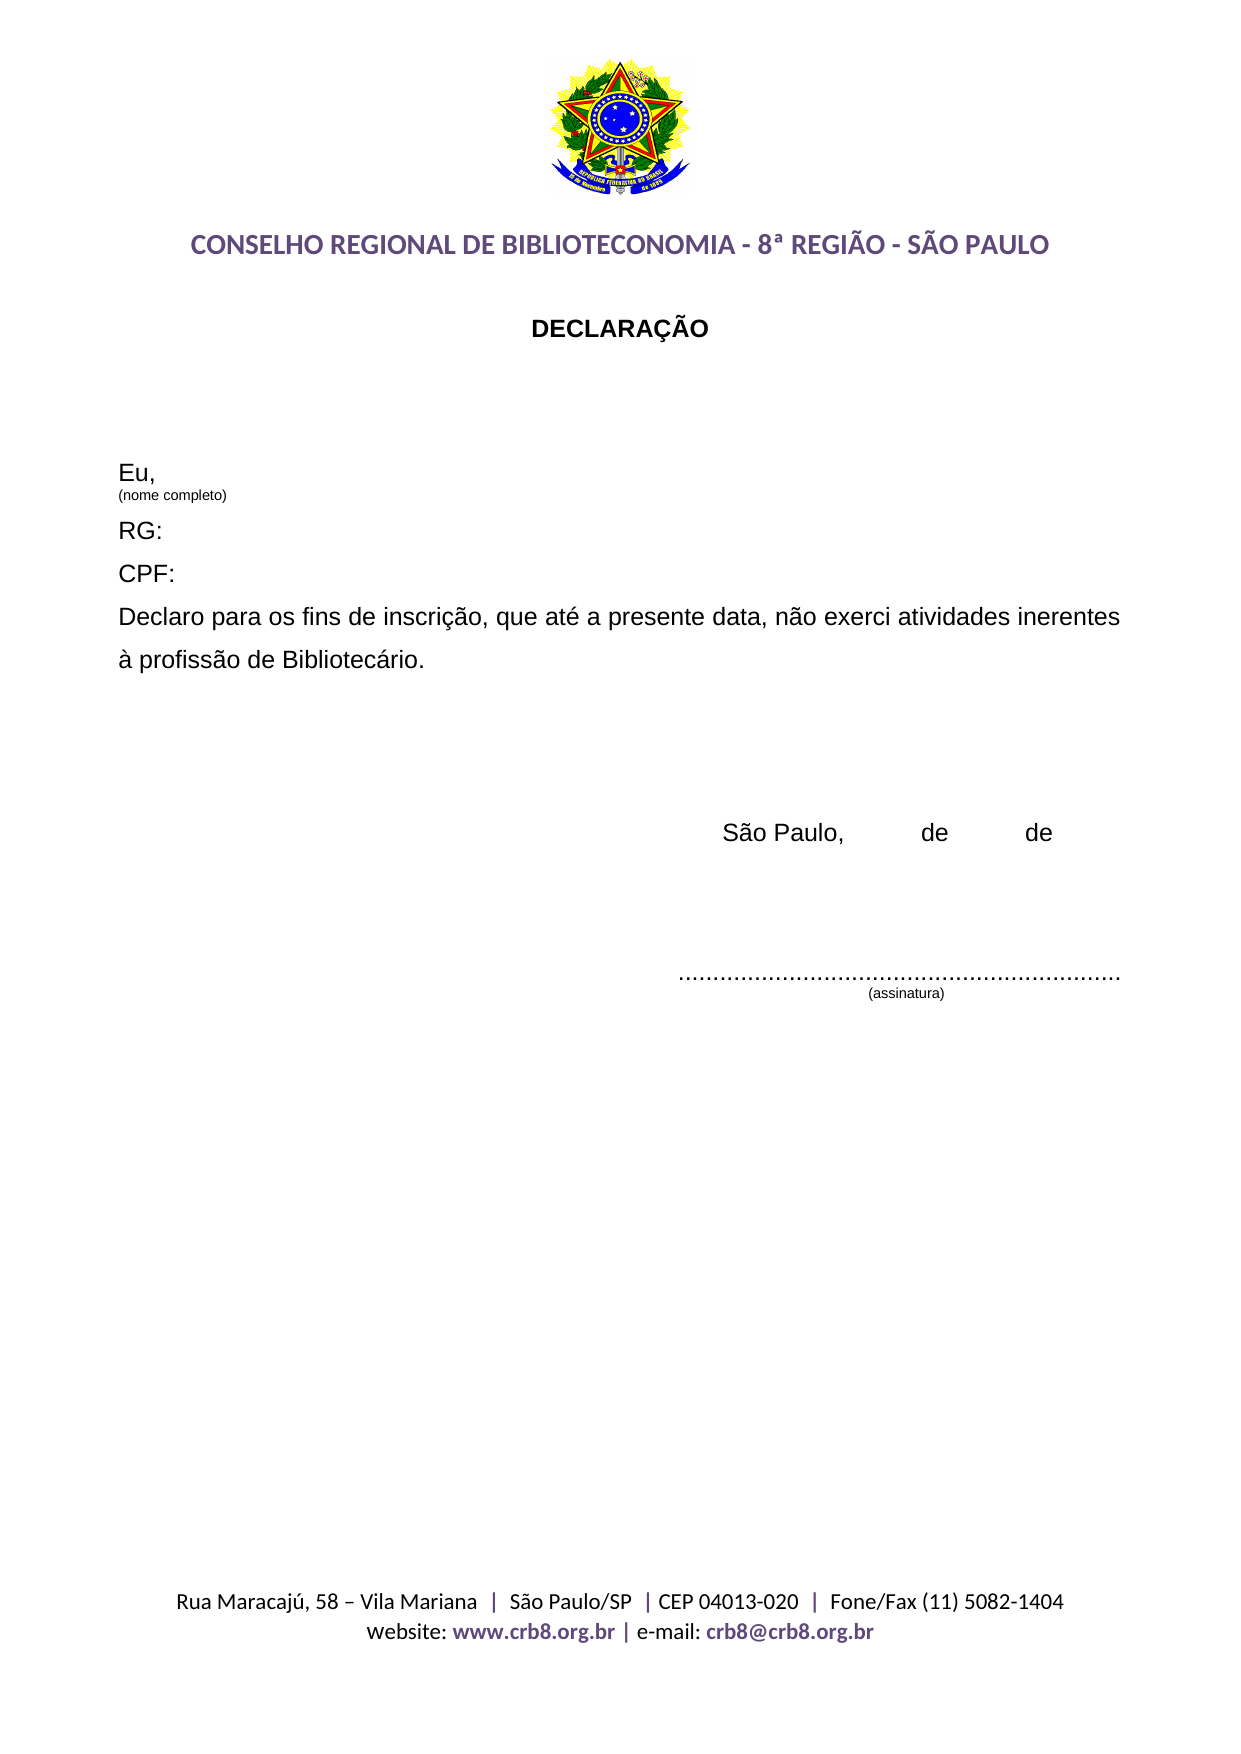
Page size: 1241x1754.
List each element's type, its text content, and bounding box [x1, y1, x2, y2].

text São Paulo, de de [118, 817, 1122, 846]
text RG: [118, 516, 1122, 544]
text (nome completo) [118, 487, 1122, 516]
text Eu, [118, 458, 1122, 487]
text Declaro para os fins de inscrição, que até a presente data, não exerci atividades inerentes à profissão de Bibliotecário. [118, 602, 1122, 674]
title DECLARAÇÃO [118, 314, 1122, 343]
text (assinatura) [118, 985, 1122, 1014]
picture [548, 58, 692, 195]
text ................................................................ [118, 957, 1122, 985]
text CPF: [118, 559, 1122, 587]
